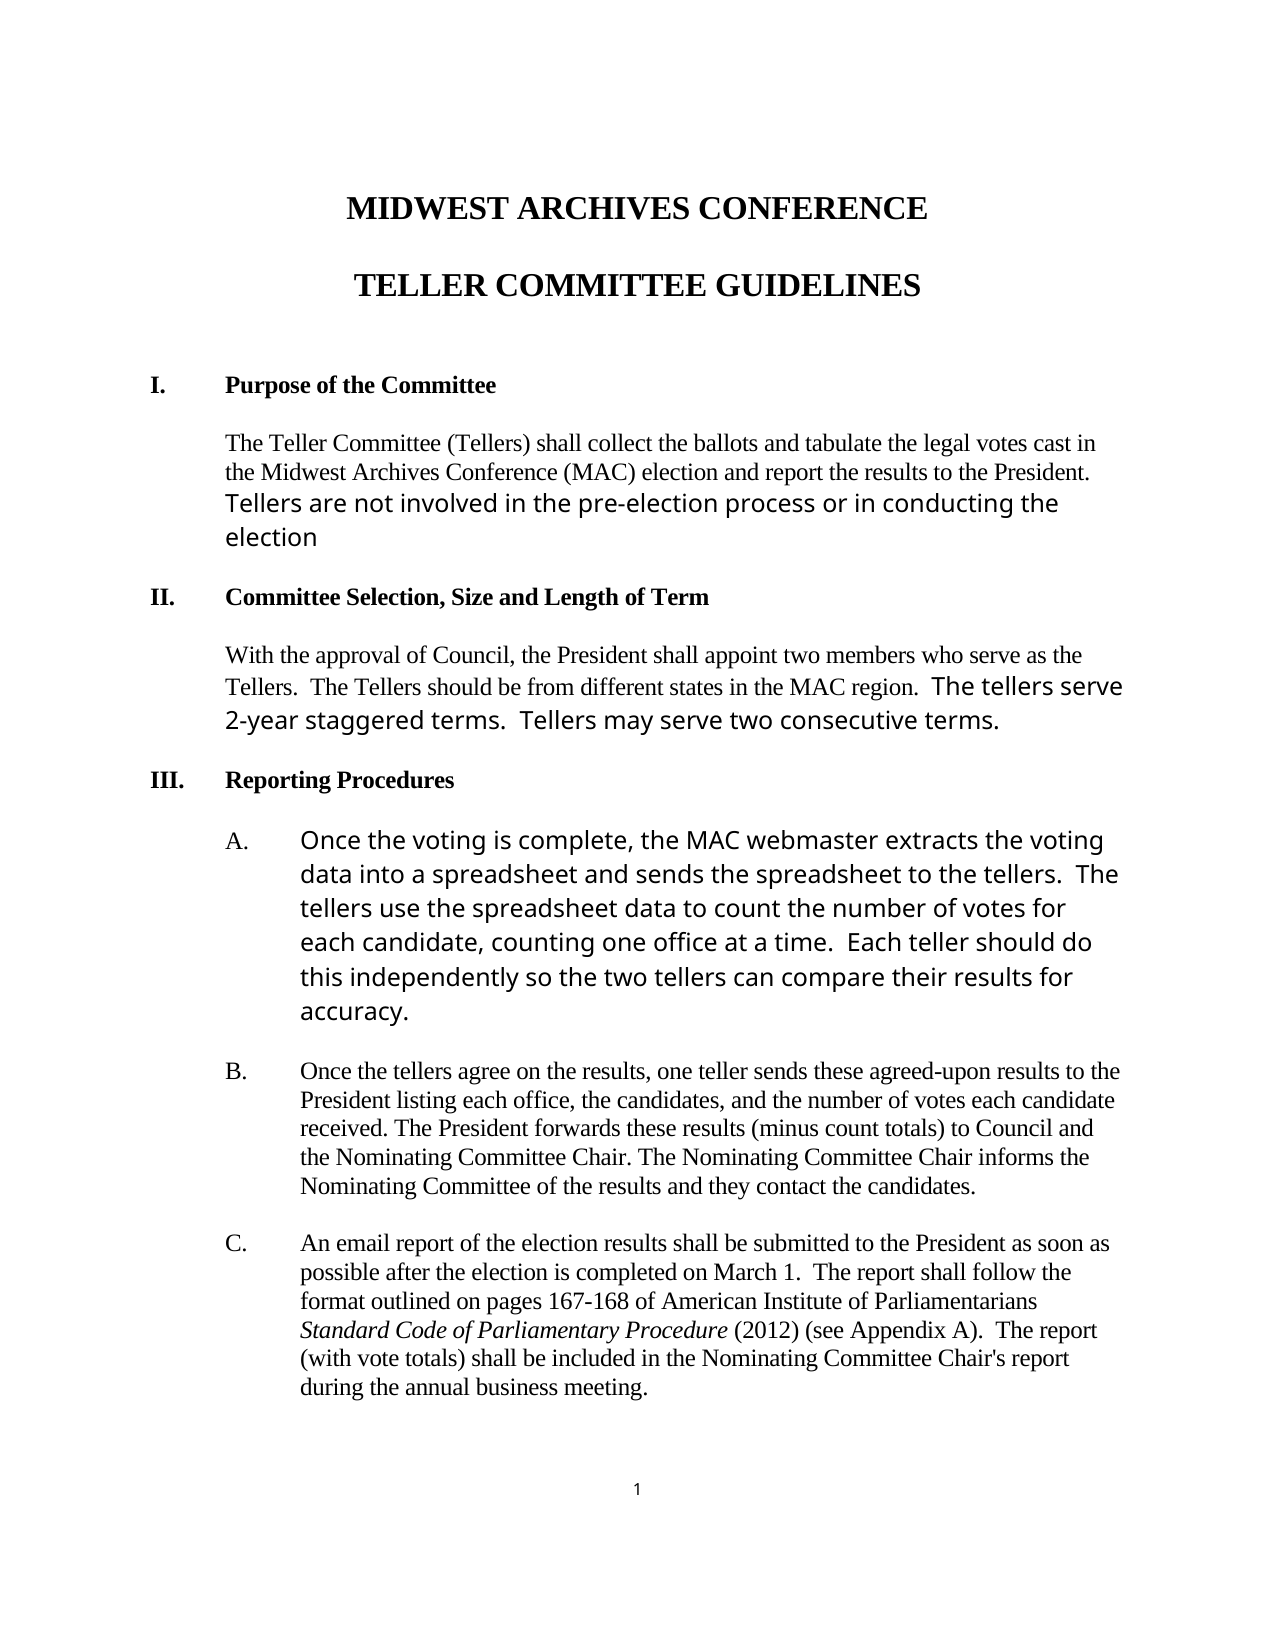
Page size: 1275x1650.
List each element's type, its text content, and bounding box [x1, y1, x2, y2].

list Once the voting is complete, the MAC webmaster extracts the voting data into a spreadsheet and sends the spreadsheet to the tellers. The tellers use the spreadsheet data to count the number of votes for each candidate, counting one office at a time. Each teller should do this independently so the two tellers can compare their results for accuracy. [225, 823, 1125, 1027]
subtitle MIDWEST ARCHIVES CONFERENCE [150, 188, 1125, 227]
text II. Committee Selection, Size and Length of Term [150, 582, 1125, 611]
text The Teller Committee (Tellers) shall collect the ballots and tabulate the legal votes cast in the Midwest Archives Conference (MAC) election and report the results to the President. Tellers are not involved in the pre-election process or in conducting the election [150, 428, 1125, 553]
text III. Reporting Procedures [150, 765, 1125, 794]
text TELLER COMMITTEE GUIDELINES [150, 265, 1125, 303]
list An email report of the election results shall be submitted to the President as soon as possible after the election is completed on March 1. The report shall follow the format outlined on pages 167-168 of American Institute of Parliamentarians Standard Code of Parliamentary Procedure (2012) (see Appendix A). The report (with vote totals) shall be included in the Nominating Committee Chair's report during the annual business meeting. [225, 1228, 1125, 1401]
list Once the tellers agree on the results, one teller sends these agreed-upon results to the President listing each office, the candidates, and the number of votes each candidate received. The President forwards these results (minus count totals) to Council and the Nominating Committee Chair. The Nominating Committee Chair informs the Nominating Committee of the results and they contact the candidates. [225, 1056, 1125, 1200]
text I. Purpose of the Committee [150, 370, 1125, 399]
text With the approval of Council, the President shall appoint two members who serve as the Tellers. The Tellers should be from different states in the MAC region. The tellers serve 2-year staggered terms. Tellers may serve two consecutive terms. [150, 640, 1125, 737]
